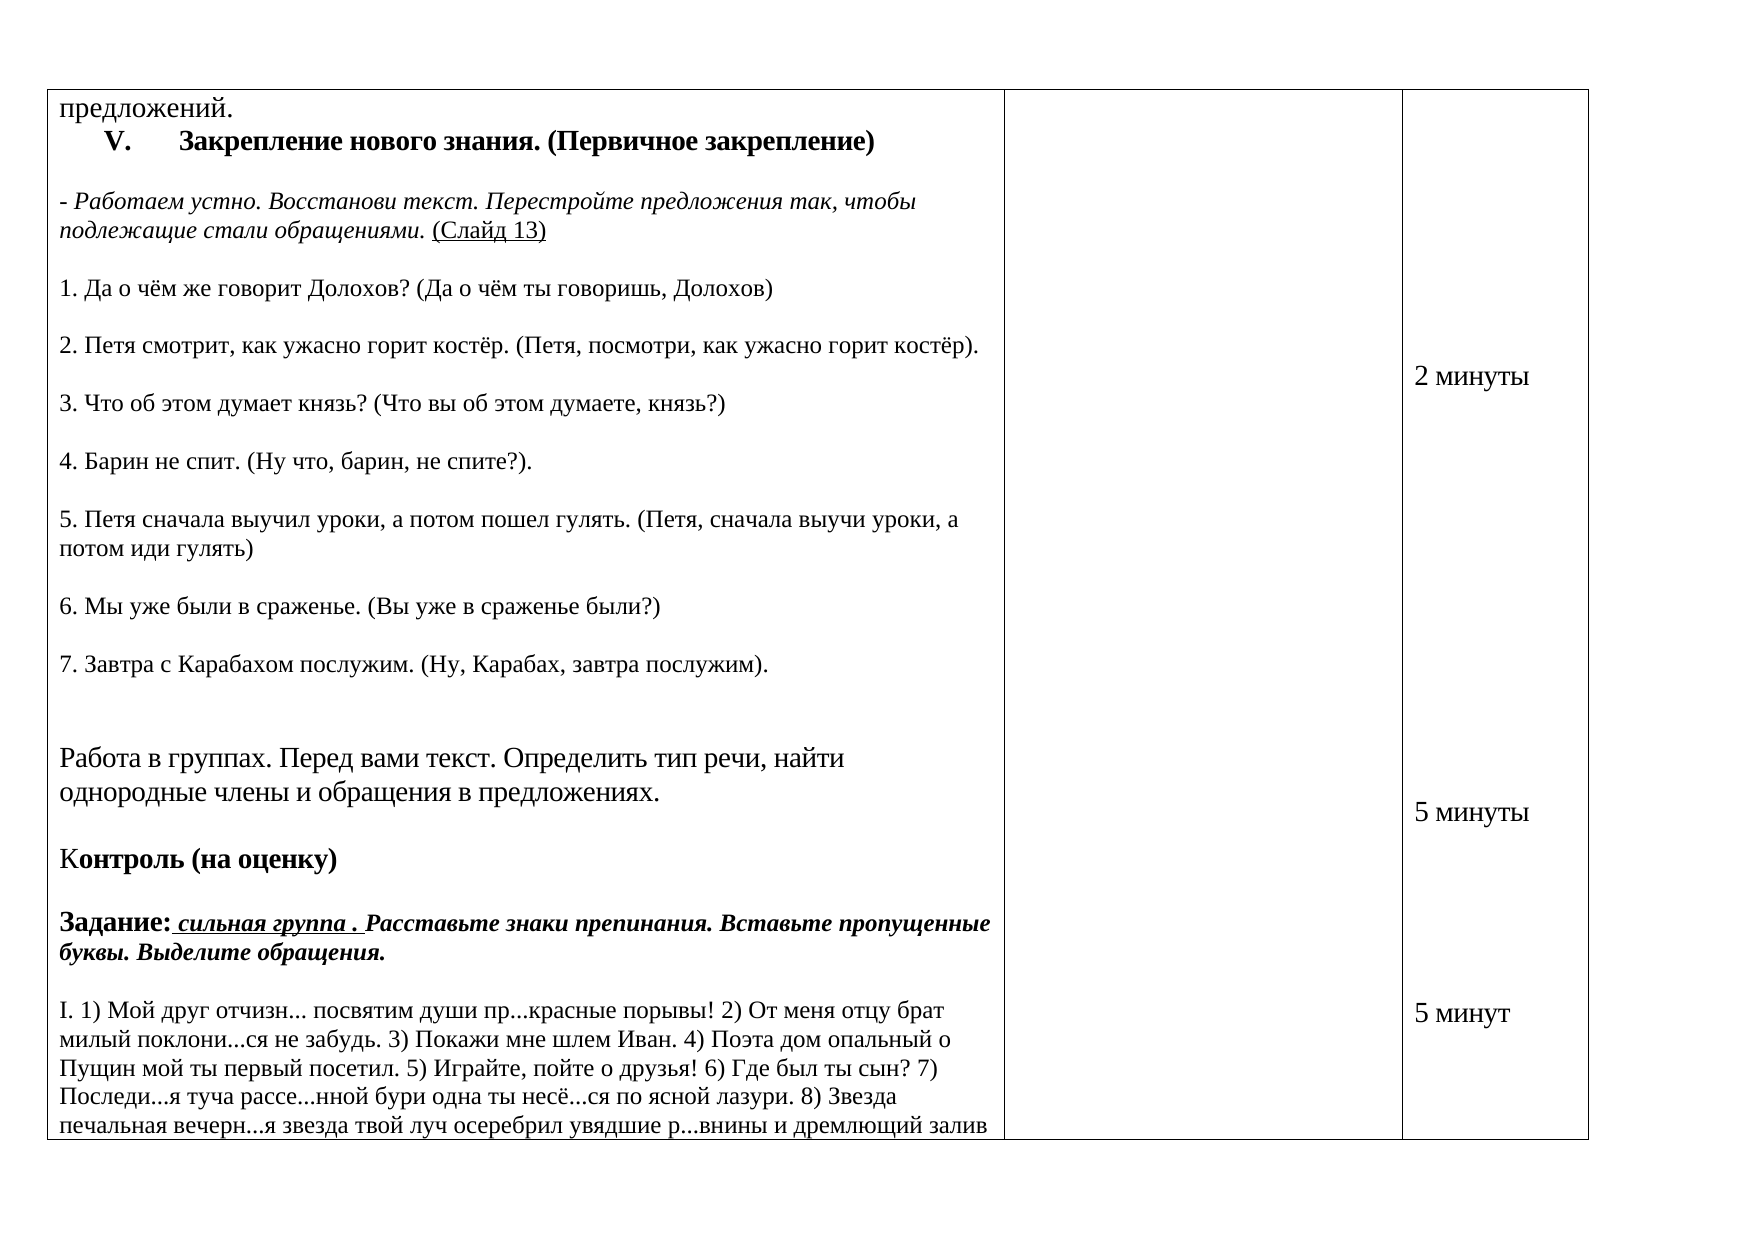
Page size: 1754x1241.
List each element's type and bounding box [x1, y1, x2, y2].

table_cell [1403, 90, 1588, 1139]
table_cell [1005, 90, 1402, 1139]
table_cell [48, 90, 1004, 1139]
